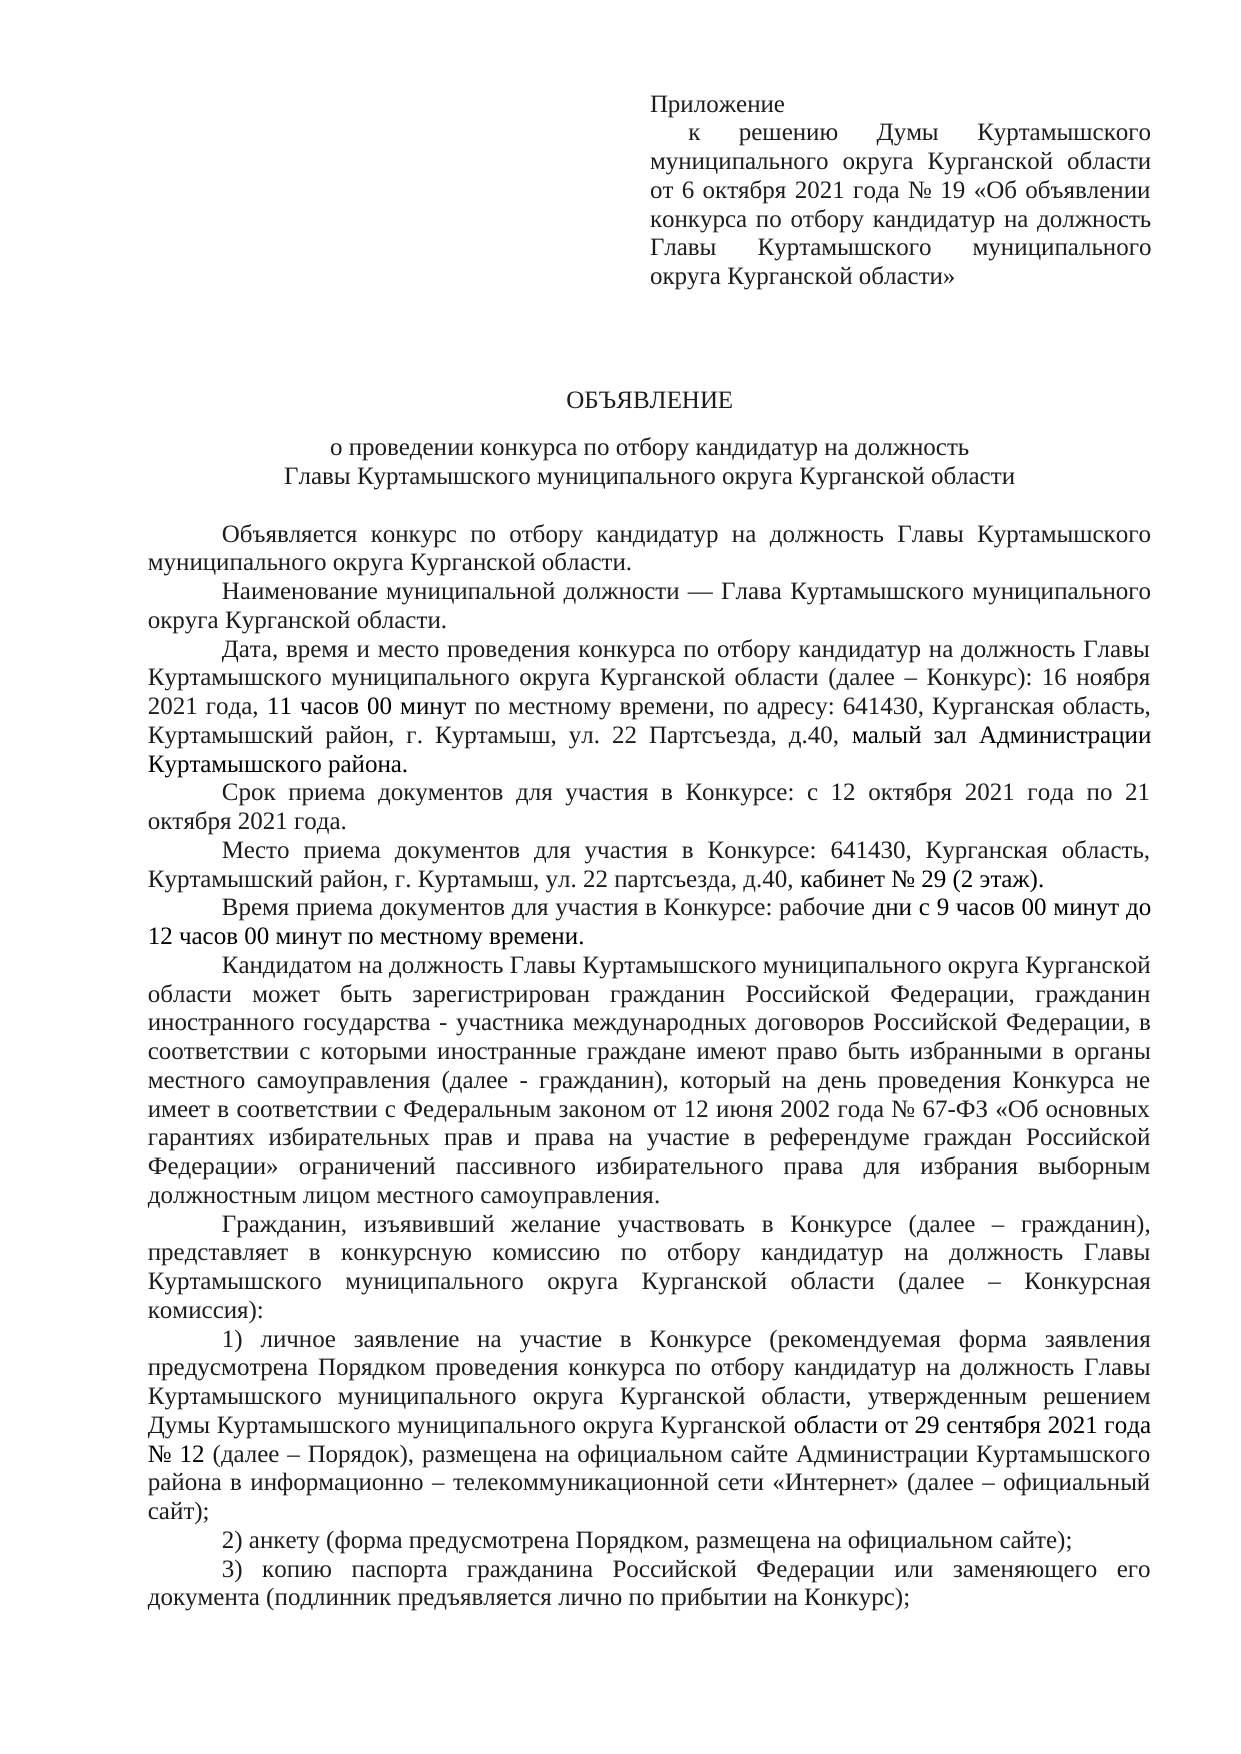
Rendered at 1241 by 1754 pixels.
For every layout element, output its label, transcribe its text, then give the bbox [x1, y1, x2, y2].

text 1) личное заявление на участие в Конкурсе (рекомендуемая форма заявления предусмотрена Порядком проведения конкурса по отбору кандидатур на должность Главы Куртамышского муниципального округа Курганской области, утвержденным решением Думы Куртамышского муниципального округа Курганской области от 29 сентября 2021 года № 12 (далее – Порядок), размещена на официальном сайте Администрации Куртамышского района в информационно – телекоммуникационной сети «Интернет» (далее – официальный сайт); [148, 1324, 1152, 1525]
text 3) копию паспорта гражданина Российской Федерации или заменяющего его документа (подлинник предъявляется лично по прибытии на Конкурс); [148, 1554, 1152, 1611]
text к решению Думы Куртамышского муниципального округа Курганской области от 6 октября 2021 года № 19 «Об объявлении конкурса по отбору кандидатур на должность Главы Куртамышского муниципального округа Курганской области» [650, 117, 1152, 290]
text Срок приема документов для участия в Конкурсе: с 12 октября 2021 года по 21 октября 2021 года. [148, 777, 1152, 835]
text Дата, время и место проведения конкурса по отбору кандидатур на должность Главы Куртамышского муниципального округа Курганской области (далее – Конкурс): 16 ноября 2021 года, 11 часов 00 минут по местному времени, по адресу: 641430, Курганская область, Куртамышский район, г. Куртамыш, ул. 22 Партсъезда, д.40, малый зал Администрации Куртамышского района. [148, 634, 1152, 777]
text Гражданин, изъявивший желание участвовать в Конкурсе (далее – гражданин), представляет в конкурсную комиссию по отбору кандидатур на должность Главы Куртамышского муниципального округа Курганской области (далее – Конкурсная комиссия): [148, 1209, 1152, 1324]
text Кандидатом на должность Главы Куртамышского муниципального округа Курганской области может быть зарегистрирован гражданин Российской Федерации, гражданин иностранного государства - участника международных договоров Российской Федерации, в соответствии с которыми иностранные граждане имеют право быть избранными в органы местного самоуправления (далее - гражданин), который на день проведения Конкурса не имеет в соответствии с Федеральным законом от 12 июня 2002 года № 67-ФЗ «Об основных гарантиях избирательных прав и права на участие в референдуме граждан Российской Федерации» ограничений пассивного избирательного права для избрания выборным должностным лицом местного самоуправления. [148, 950, 1152, 1209]
text Наименование муниципальной должности — Глава Куртамышского муниципального округа Курганской области. [148, 576, 1152, 634]
text ОБЪЯВЛЕНИЕ [148, 385, 1152, 414]
text о проведении конкурса по отбору кандидатур на должность [148, 432, 1152, 461]
text Главы Куртамышского муниципального округа Курганской области [148, 461, 1152, 490]
text Приложение [650, 89, 1152, 117]
text Время приема документов для участия в Конкурсе: рабочие дни с 9 часов 00 минут до 12 часов 00 минут по местному времени. [148, 892, 1152, 950]
text Объявляется конкурс по отбору кандидатур на должность Главы Куртамышского муниципального округа Курганской области. [148, 519, 1152, 576]
text 2) анкету (форма предусмотрена Порядком, размещена на официальном сайте); [148, 1525, 1152, 1554]
text Место приема документов для участия в Конкурсе: 641430, Курганская область, Куртамышский район, г. Куртамыш, ул. 22 партсъезда, д.40, кабинет № 29 (2 этаж). [148, 835, 1152, 892]
